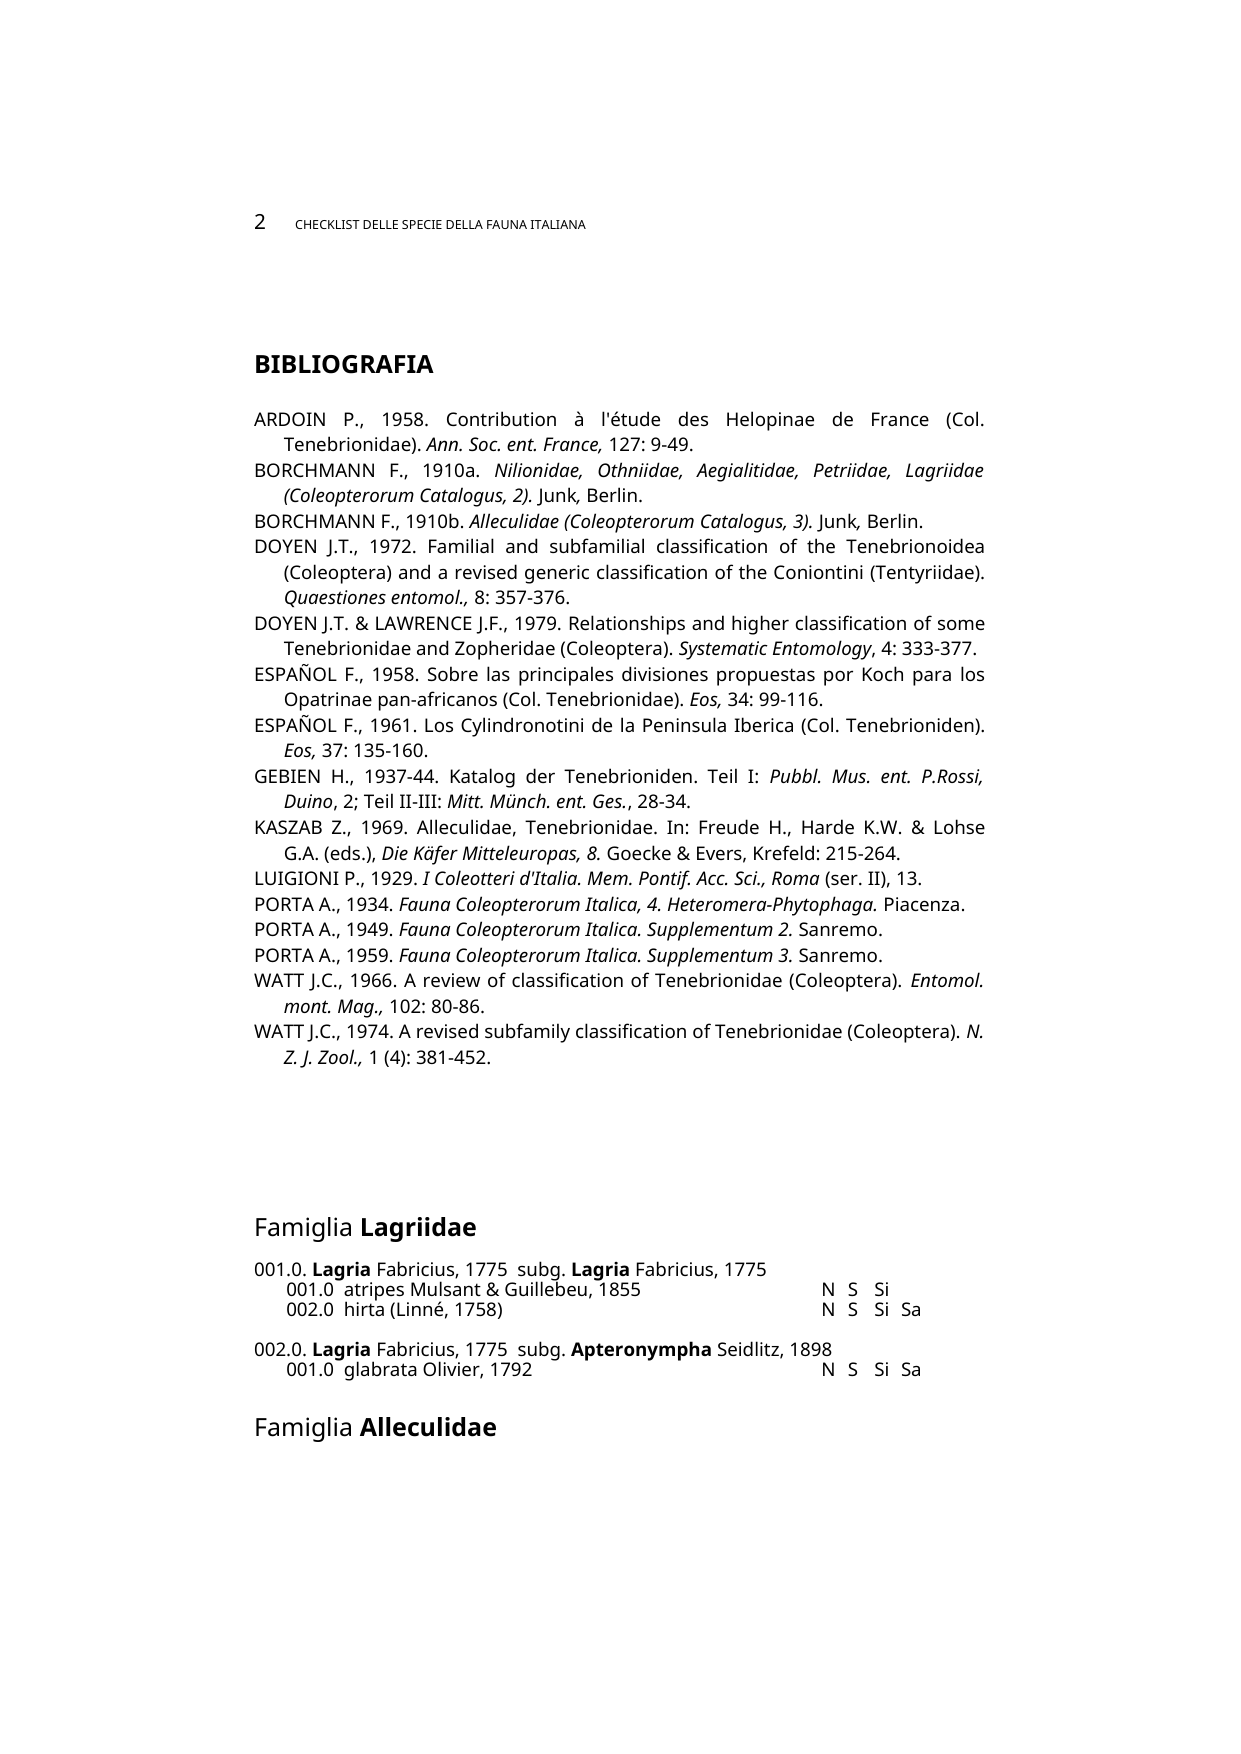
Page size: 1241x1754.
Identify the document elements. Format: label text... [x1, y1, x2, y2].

text WATT J.C., 1966. A review of classification of Tenebrionidae (Coleoptera). Entomol. mont. Mag., 102: 80-86. [254, 967, 986, 1018]
text 001.0 atripes Mulsant & Guillebeu, 1855 N S Si [254, 1281, 986, 1301]
text 001.0 glabrata Olivier, 1792 N S Si Sa [254, 1361, 986, 1381]
text KASZAB Z., 1969. Alleculidae, Tenebrionidae. In: Freude H., Harde K.W. & Lohse G.A. (eds.), Die Käfer Mitteleuropas, 8. Goecke & Evers, Krefeld: 215-264. [254, 814, 986, 865]
text PORTA A., 1959. Fauna Coleopterorum Italica. Supplementum 3. Sanremo. [254, 942, 986, 967]
text BORCHMANN F., 1910a. Nilionidae, Othniidae, Aegialitidae, Petriidae, Lagriidae (Coleopterorum Catalogus, 2). Junk, Berlin. [254, 457, 986, 508]
text 001.0. Lagria Fabricius, 1775 subg. Lagria Fabricius, 1775 [254, 1261, 986, 1281]
text DOYEN J.T. & LAWRENCE J.F., 1979. Relationships and higher classification of some Tenebrionidae and Zopheridae (Coleoptera). Systematic Entomology, 4: 333-377. [254, 610, 986, 661]
text WATT J.C., 1974. A revised subfamily classification of Tenebrionidae (Coleoptera). N. Z. J. Zool., 1 (4): 381-452. [254, 1018, 986, 1069]
text 002.0. Lagria Fabricius, 1775 subg. Apteronympha Seidlitz, 1898 [254, 1341, 986, 1361]
text PORTA A., 1949. Fauna Coleopterorum Italica. Supplementum 2. Sanremo. [254, 916, 986, 942]
text ESPAÑOL F., 1961. Los Cylindronotini de la Peninsula Iberica (Col. Tenebrioniden). Eos, 37: 135-160. [254, 712, 986, 763]
text Famiglia Alleculidae [254, 1421, 986, 1441]
text GEBIEN H., 1937-44. Katalog der Tenebrioniden. Teil I: Pubbl. Mus. ent. P.Rossi, Duino, 2; Teil II-III: Mitt. Münch. ent. Ges., 28-34. [254, 763, 986, 814]
text ARDOIN P., 1958. Contribution à l'étude des Helopinae de France (Col. Tenebrionidae). Ann. Soc. ent. France, 127: 9-49. [254, 406, 986, 457]
text PORTA A., 1934. Fauna Coleopterorum Italica, 4. Heteromera-Phytophaga. Piacenza. [254, 891, 986, 916]
text Famiglia Lagriidae [254, 1221, 986, 1241]
text BIBLIOGRAFIA [254, 346, 986, 380]
text LUIGIONI P., 1929. I Coleotteri d'Italia. Mem. Pontif. Acc. Sci., Roma (ser. II), 13. [254, 865, 986, 891]
text ESPAÑOL F., 1958. Sobre las principales divisiones propuestas por Koch para los Opatrinae pan-africanos (Col. Tenebrionidae). Eos, 34: 99-116. [254, 661, 986, 712]
text BORCHMANN F., 1910b. Alleculidae (Coleopterorum Catalogus, 3). Junk, Berlin. [254, 508, 986, 533]
text DOYEN J.T., 1972. Familial and subfamilial classification of the Tenebrionoidea (Coleoptera) and a revised generic classification of the Coniontini (Tentyriidae). Quaestiones entomol., 8: 357-376. [254, 533, 986, 610]
text 002.0 hirta (Linné, 1758) N S Si Sa [254, 1301, 986, 1321]
